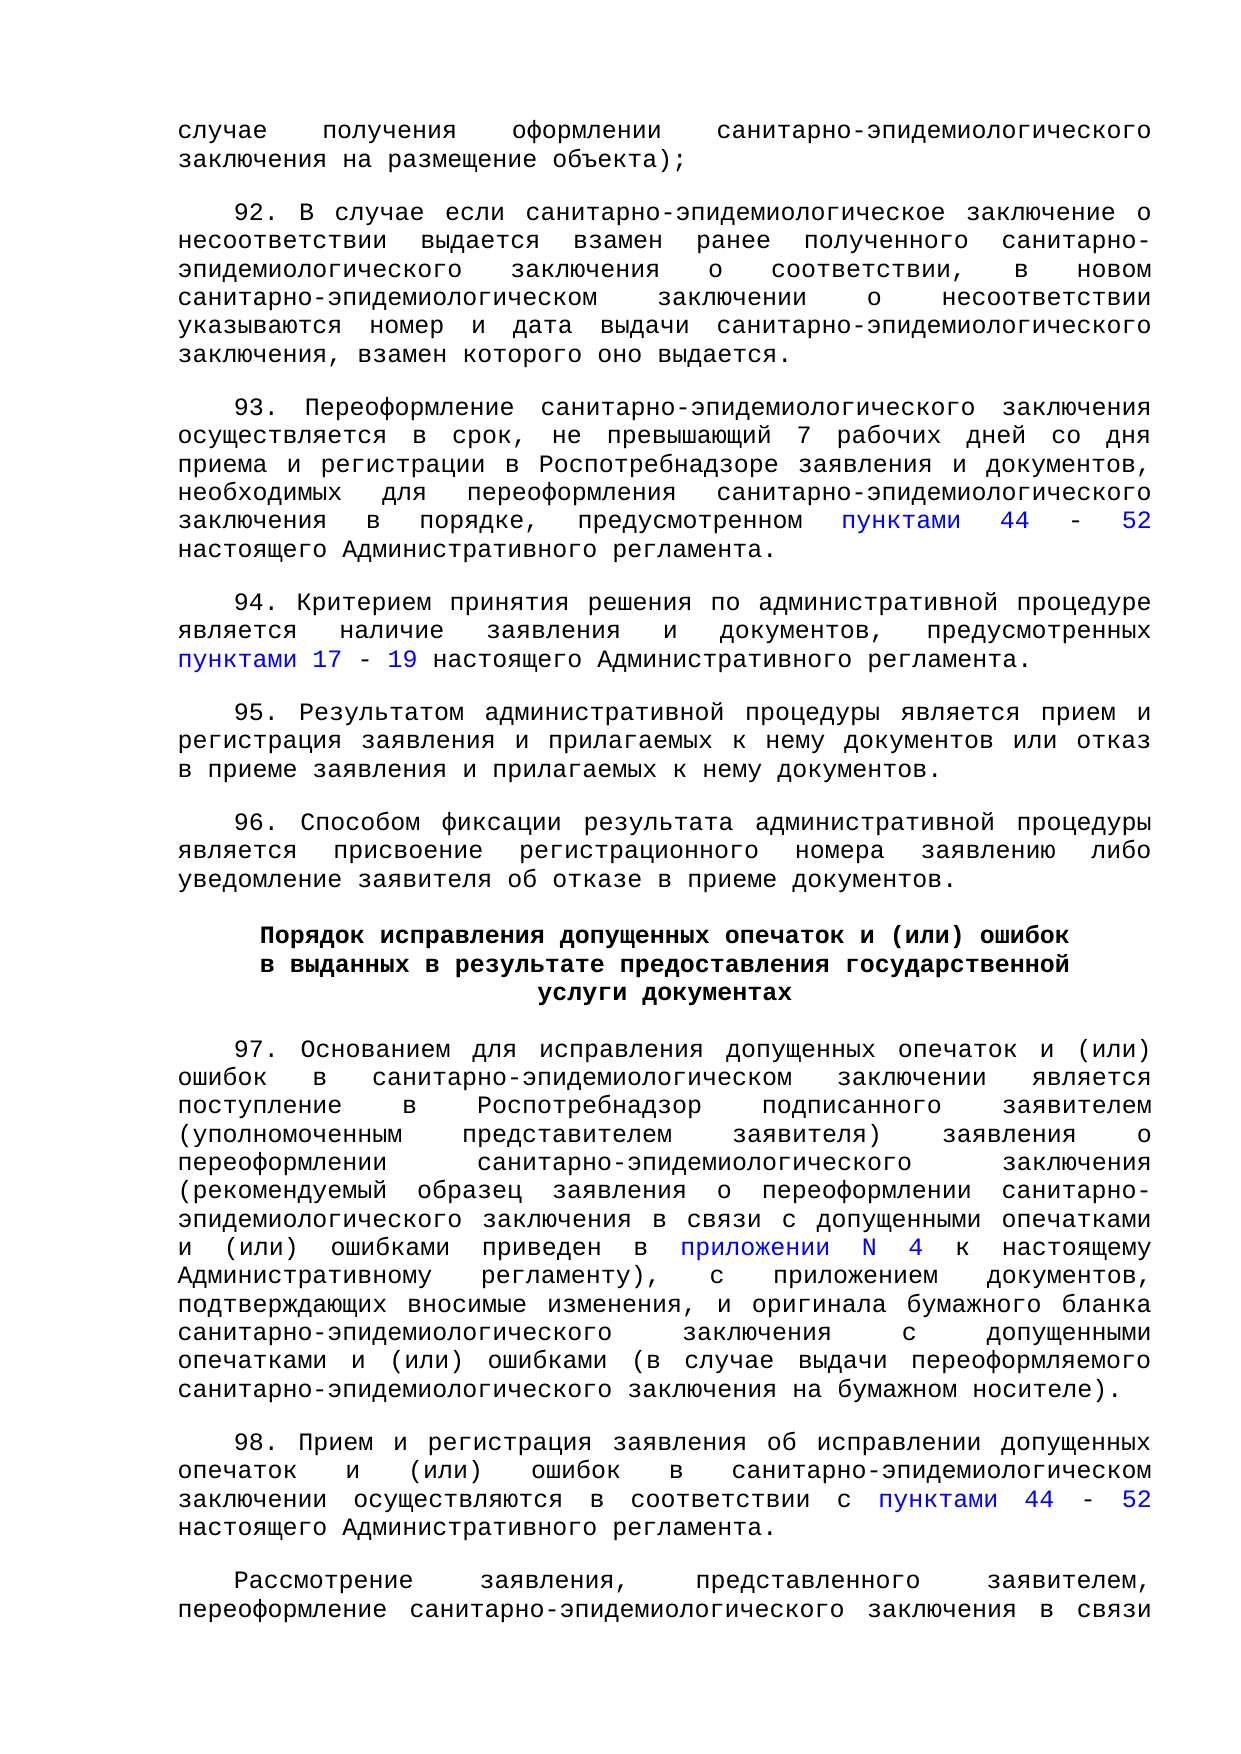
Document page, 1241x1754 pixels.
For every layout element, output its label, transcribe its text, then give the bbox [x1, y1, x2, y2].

title Порядок исправления допущенных опечаток и (или) ошибок [177, 923, 1152, 951]
text 93. Переоформление санитарно-эпидемиологического заключения осуществляется в срок, не превышающий 7 рабочих дней со дня приема и регистрации в Роспотребнадзоре заявления и документов, необходимых для переоформления санитарно-эпидемиологического заключения в порядке, предусмотренном пунктами 44 - 52 настоящего Административного регламента. [177, 395, 1152, 565]
title в выданных в результате предоставления государственной [177, 951, 1152, 980]
title услуги документах [177, 980, 1152, 1008]
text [177, 1568, 1152, 1625]
text 96. Способом фиксации результата административной процедуры является присвоение регистрационного номера заявлению либо уведомление заявителя об отказе в приеме документов. [177, 810, 1152, 895]
text 94. Критерием принятия решения по административной процедуре является наличие заявления и документов, предусмотренных пунктами 17 - 19 настоящего Административного регламента. [177, 590, 1152, 675]
text 92. В случае если санитарно-эпидемиологическое заключение о несоответствии выдается взамен ранее полученного санитарно-эпидемиологического заключения о соответствии, в новом санитарно-эпидемиологическом заключении о несоответствии указываются номер и дата выдачи санитарно-эпидемиологического заключения, взамен которого оно выдается. [177, 200, 1152, 370]
text 95. Результатом административной процедуры является прием и регистрация заявления и прилагаемых к нему документов или отказ в приеме заявления и прилагаемых к нему документов. [177, 700, 1152, 785]
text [177, 118, 1152, 175]
text 97. Основанием для исправления допущенных опечаток и (или) ошибок в санитарно-эпидемиологическом заключении является поступление в Роспотребнадзор подписанного заявителем (уполномоченным представителем заявителя) заявления о переоформлении санитарно-эпидемиологического заключения (рекомендуемый образец заявления о переоформлении санитарно-эпидемиологического заключения в связи с допущенными опечатками и (или) ошибками приведен в приложении N 4 к настоящему Административному регламенту), с приложением документов, подтверждающих вносимые изменения, и оригинала бумажного бланка санитарно-эпидемиологического заключения с допущенными опечатками и (или) ошибками (в случае выдачи переоформляемого санитарно-эпидемиологического заключения на бумажном носителе). [177, 1036, 1152, 1405]
text 98. Прием и регистрация заявления об исправлении допущенных опечаток и (или) ошибок в санитарно-эпидемиологическом заключении осуществляются в соответствии с пунктами 44 - 52 настоящего Административного регламента. [177, 1430, 1152, 1543]
